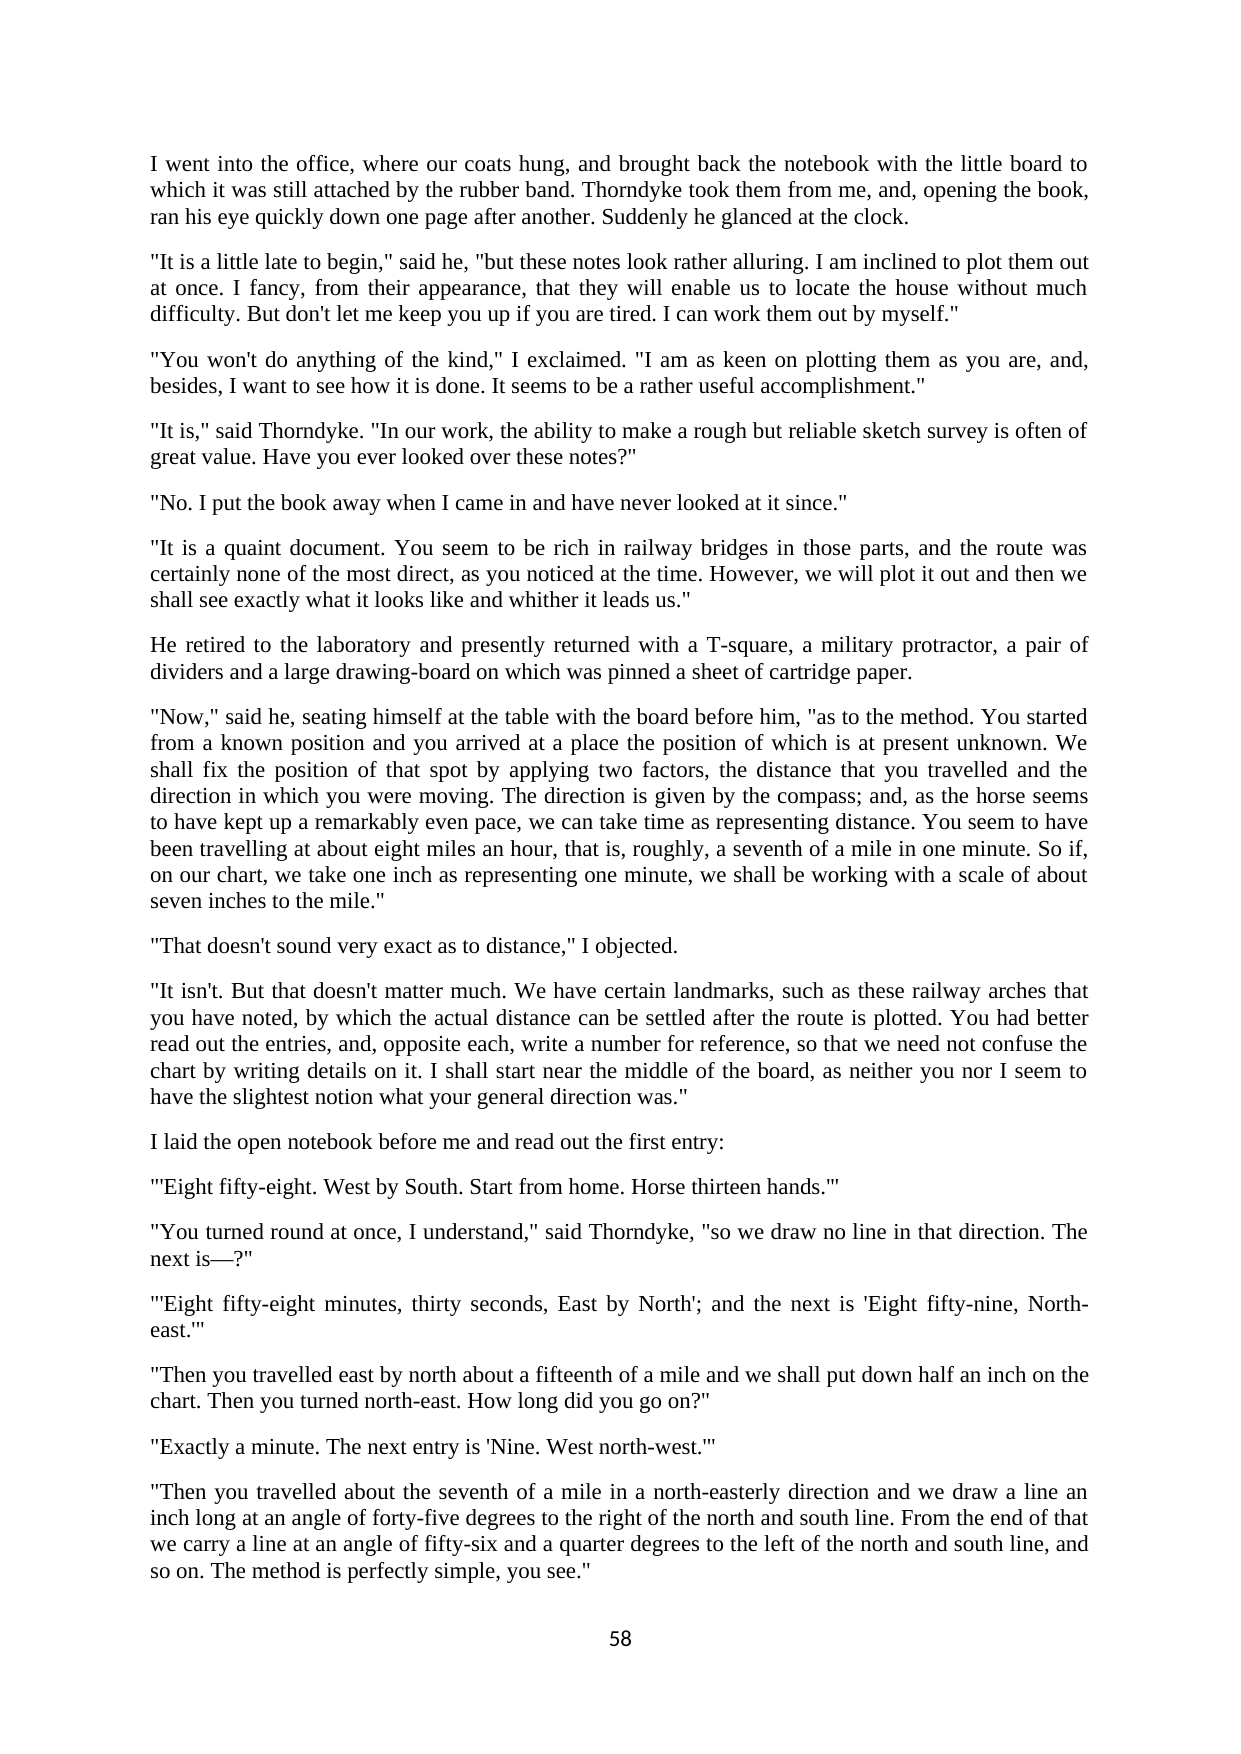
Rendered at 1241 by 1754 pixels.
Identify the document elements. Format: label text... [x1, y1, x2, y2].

text "It is a little late to begin," said he, "but these notes look rather alluring. I am inclined to plot them out at once. I fancy, from their appearance, that they will enable us to locate the house without much difficulty. But don't let me keep you up if you are tired. I can work them out by myself." [150, 248, 1090, 327]
text "Now," said he, seating himself at the table with the board before him, "as to the method. You started from a known position and you arrived at a place the position of which is at present unknown. We shall fix the position of that spot by applying two factors, the distance that you travelled and the direction in which you were moving. The direction is given by the compass; and, as the horse seems to have kept up a remarkably even pace, we can take time as representing distance. You seem to have been travelling at about eight miles an hour, that is, roughly, a seventh of a mile in one minute. So if, on our chart, we take one inch as representing one minute, we shall be working with a scale of about seven inches to the mile." [150, 703, 1090, 914]
text "Exactly a minute. The next entry is 'Nine. West north-west.'" [150, 1433, 1090, 1459]
text I went into the office, where our coats hung, and brought back the notebook with the little board to which it was still attached by the rubber band. Thorndyke took them from me, and, opening the book, ran his eye quickly down one page after another. Suddenly he glanced at the clock. [150, 150, 1090, 229]
text "You won't do anything of the kind," I exclaimed. "I am as keen on plotting them as you are, and, besides, I want to see how it is done. It seems to be a rather useful accomplishment." [150, 346, 1090, 398]
text "'Eight fifty-eight. West by South. Start from home. Horse thirteen hands.'" [150, 1173, 1090, 1199]
text "No. I put the book away when I came in and have never looked at it since." [150, 488, 1090, 515]
text "It is a quaint document. You seem to be rich in railway bridges in those parts, and the route was certainly none of the most direct, as you noticed at the time. However, we will plot it out and then we shall see exactly what it looks like and whither it leads us." [150, 534, 1090, 613]
text He retired to the laboratory and presently returned with a T-square, a military protractor, a pair of dividers and a large drawing-board on which was pinned a sheet of cartridge paper. [150, 631, 1090, 684]
text "It is," said Thorndyke. "In our work, the ability to make a rough but reliable sketch survey is often of great value. Have you ever looked over these notes?" [150, 417, 1090, 470]
text "Then you travelled east by north about a fifteenth of a mile and we shall put down half an inch on the chart. Then you turned north-east. How long did you go on?" [150, 1361, 1090, 1414]
text "It isn't. But that doesn't matter much. We have certain landmarks, such as these railway arches that you have noted, by which the actual distance can be settled after the route is plotted. You had better read out the entries, and, opposite each, write a number for reference, so that we need not confuse the chart by writing details on it. I shall start near the middle of the board, as neither you nor I seem to have the slightest notion what your general direction was." [150, 978, 1090, 1109]
text "You turned round at once, I understand," said Thorndyke, "so we draw no line in that direction. The next is—?" [150, 1218, 1090, 1271]
text "'Eight fifty-eight minutes, thirty seconds, East by North'; and the next is 'Eight fifty-nine, North-east.'" [150, 1290, 1090, 1342]
text "Then you travelled about the seventh of a mile in a north-easterly direction and we draw a line an inch long at an angle of forty-five degrees to the right of the north and south line. From the end of that we carry a line at an angle of fifty-six and a quarter degrees to the left of the north and south line, and so on. The method is perfectly simple, you see." [150, 1478, 1090, 1583]
text I laid the open notebook before me and read out the first entry: [150, 1128, 1090, 1154]
text "That doesn't sound very exact as to distance," I objected. [150, 932, 1090, 959]
